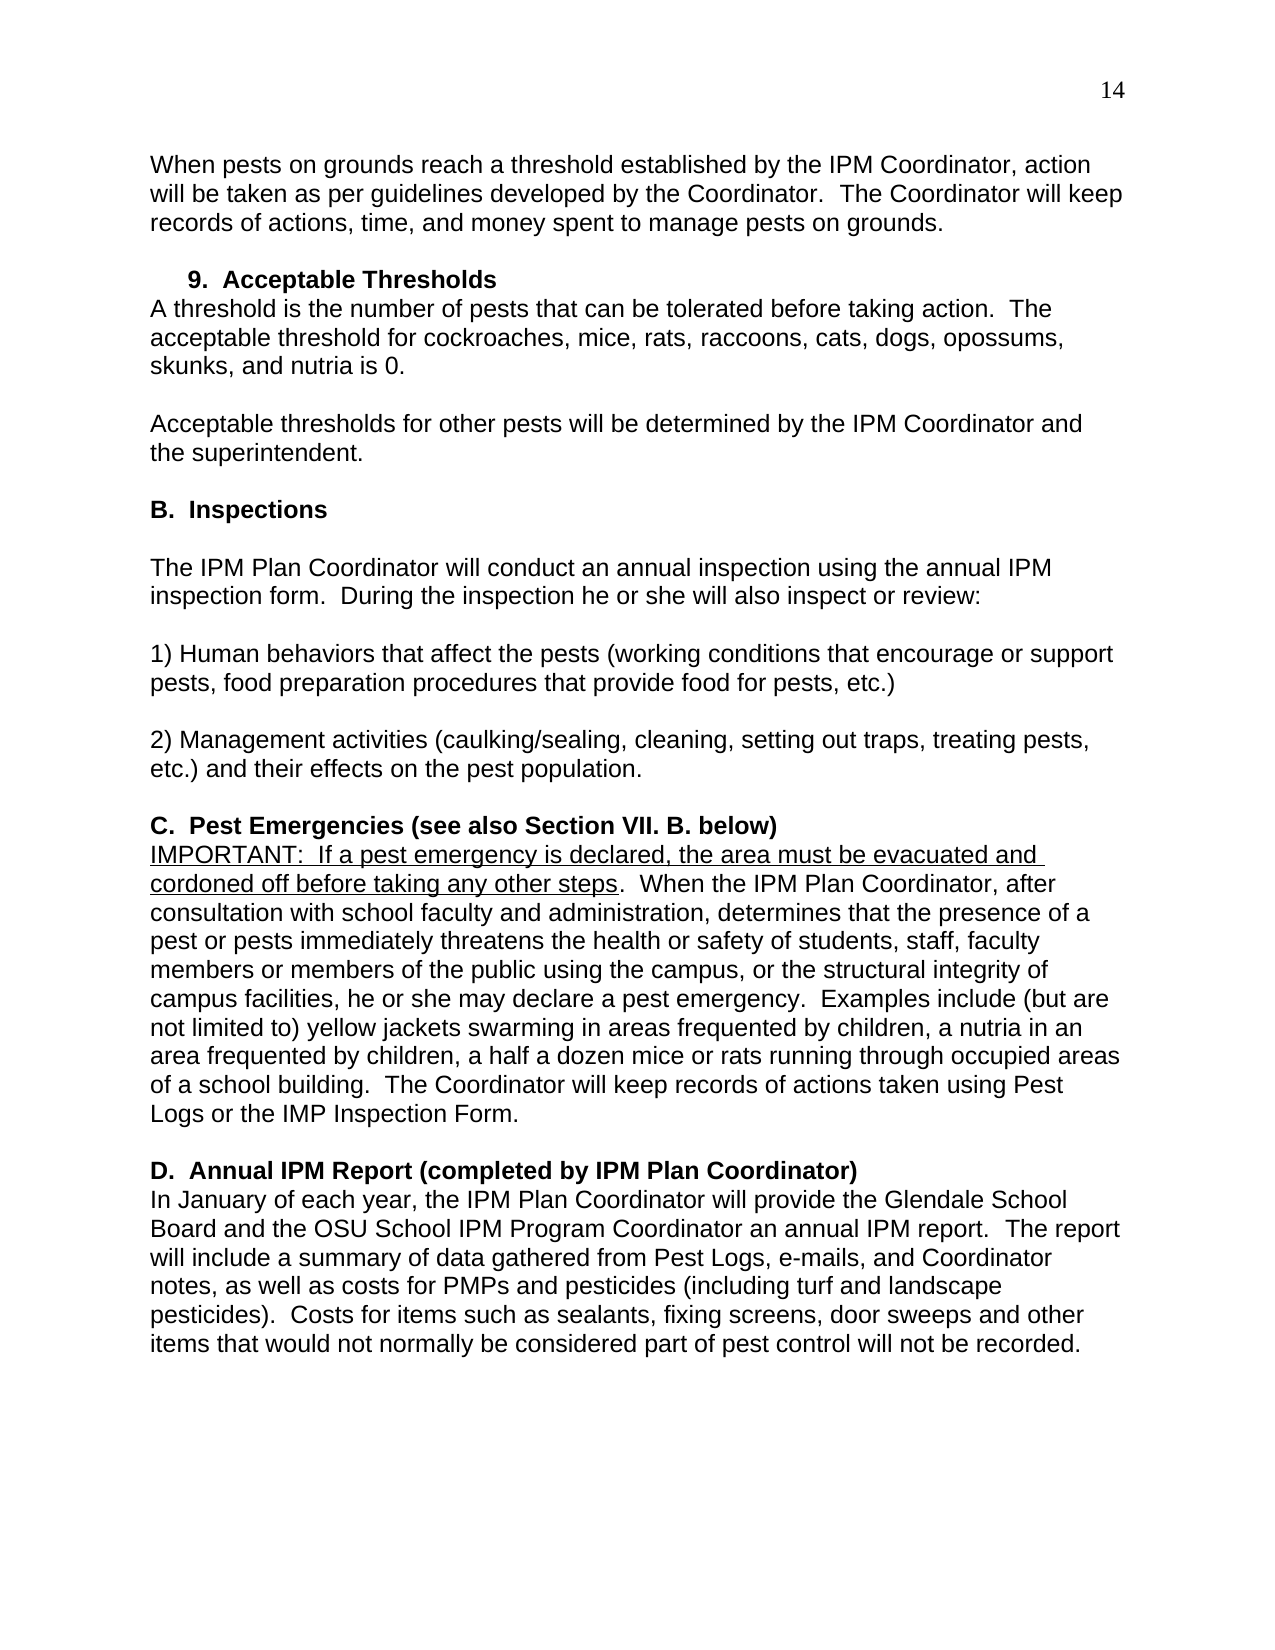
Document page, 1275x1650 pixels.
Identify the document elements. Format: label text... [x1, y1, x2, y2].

text The IPM Plan Coordinator will conduct an annual inspection using the annual IPM inspection form. During the inspection he or she will also inspect or review: [150, 552, 1125, 610]
text Acceptable thresholds for other pests will be determined by the IPM Coordinator and the superintendent. [150, 409, 1125, 466]
text In January of each year, the IPM Plan Coordinator will provide the Glendale School Board and the OSU School IPM Program Coordinator an annual IPM report. The report will include a summary of data gathered from Pest Logs, e-mails, and Coordinator notes, as well as costs for PMPs and pesticides (including turf and landscape pesticides). Costs for items such as sealants, fixing screens, door sweeps and other items that would not normally be considered part of pest control will not be recorded. [150, 1185, 1125, 1357]
text IMPORTANT: If a pest emergency is declared, the area must be evacuated and cordoned off before taking any other steps. When the IPM Plan Coordinator, after consultation with school faculty and administration, determines that the presence of a pest or pests immediately threatens the health or safety of students, staff, faculty members or members of the public using the campus, or the structural integrity of campus facilities, he or she may declare a pest emergency. Examples include (but are not limited to) yellow jackets swarming in areas frequented by children, a nutria in an area frequented by children, a half a dozen mice or rats running through occupied areas of a school building. The Coordinator will keep records of actions taken using Pest Logs or the IMP Inspection Form. [150, 840, 1125, 1127]
text D. Annual IPM Report (completed by IPM Plan Coordinator) [150, 1156, 1125, 1185]
text When pests on grounds reach a threshold established by the IPM Coordinator, action will be taken as per guidelines developed by the Coordinator. The Coordinator will keep records of actions, time, and money spent to manage pests on grounds. [150, 150, 1125, 236]
text C. Pest Emergencies (see also Section VII. B. below) [150, 811, 1125, 840]
text 2) Management activities (caulking/sealing, cleaning, setting out traps, treating pests, etc.) and their effects on the pest population. [150, 725, 1125, 782]
text A threshold is the number of pests that can be tolerated before taking action. The acceptable threshold for cockroaches, mice, rats, raccoons, cats, dogs, opossums, skunks, and nutria is 0. [150, 294, 1125, 380]
text 1) Human behaviors that affect the pests (working conditions that encourage or support pests, food preparation procedures that provide food for pests, etc.) [150, 639, 1125, 696]
text 9. Acceptable Thresholds [150, 265, 1125, 294]
text B. Inspections [150, 495, 1125, 524]
